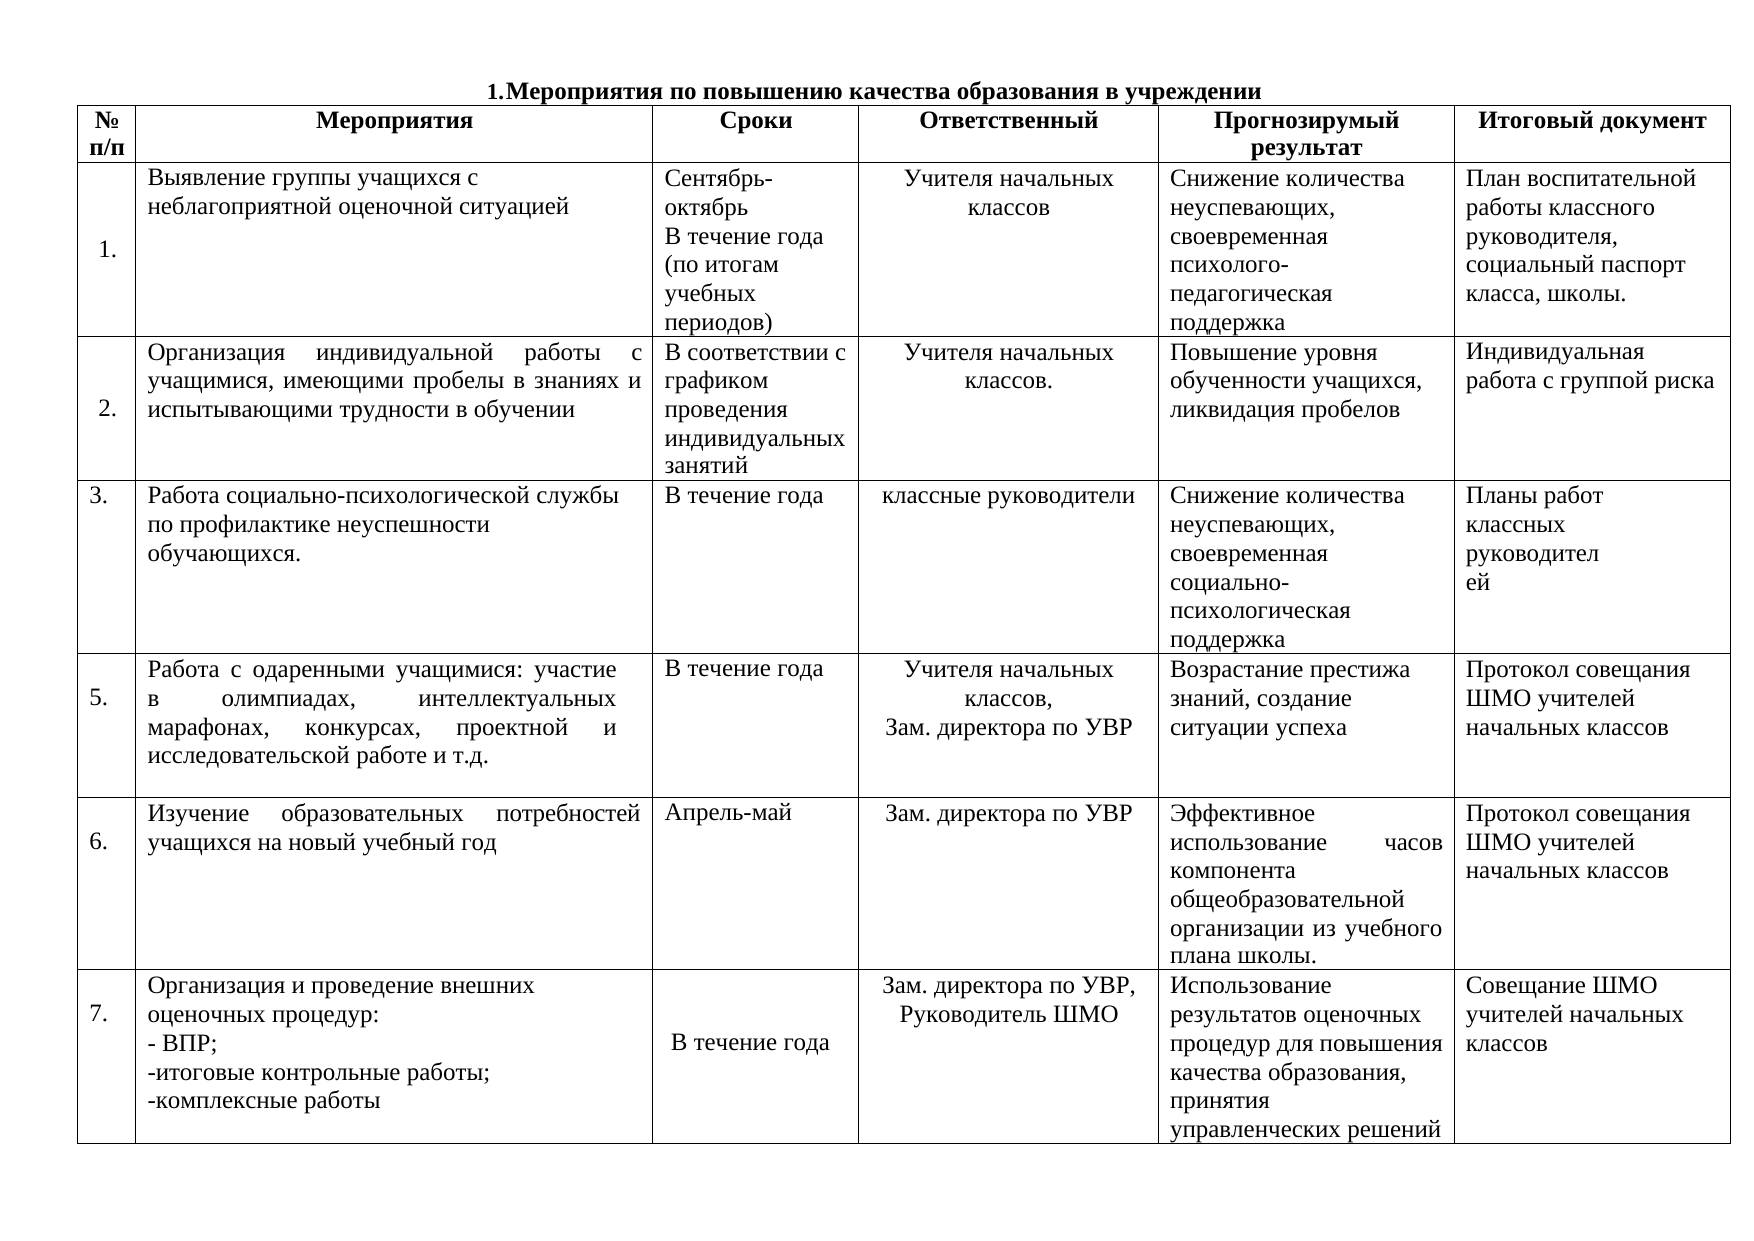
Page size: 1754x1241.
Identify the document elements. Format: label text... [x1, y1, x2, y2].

table_cell 6. [78, 798, 135, 969]
table_cell классные руководители [859, 481, 1158, 653]
table_cell Индивидуальная работа с группой риска [1455, 337, 1730, 479]
table_cell Апрель-май [653, 798, 858, 969]
table_cell Повышение уровня обученности учащихся, ликвидация пробелов [1159, 337, 1454, 479]
table_cell 1. [78, 163, 135, 336]
table_cell Учителя начальных классов. [859, 337, 1158, 479]
table_cell Планы работ классных руководителей [1455, 481, 1730, 653]
table_cell В соответствии с графиком проведения индивидуальных занятий [653, 337, 858, 479]
table_cell Возрастание престижа знаний, создание ситуации успеха [1159, 654, 1454, 797]
table_cell Сентябрь- октябрь В течение года (по итогам учебных периодов) [653, 163, 858, 336]
table_cell Снижение количества неуспевающих, своевременная социально- психологическая поддержка [1159, 481, 1454, 653]
table_cell Эффективное использование часов компонента общеобразовательной организации из учебного плана школы. [1159, 798, 1454, 969]
table_header Прогнозирумый результат [1159, 106, 1454, 162]
table_cell Учителя начальных классов [859, 163, 1158, 336]
table_cell 7. [78, 970, 135, 1143]
table_cell Изучение образовательных потребностей учащихся на новый учебный год [136, 798, 652, 969]
table_cell Зам. директора по УВР, Руководитель ШМО [859, 970, 1158, 1143]
table_cell Организация индивидуальной работы с учащимися, имеющими пробелы в знаниях и испытывающими трудности в обучении [136, 337, 652, 479]
table_cell Совещание ШМО учителей начальных классов [1455, 970, 1730, 1143]
table_header Итоговый документ [1455, 106, 1730, 162]
table_cell В течение года [653, 654, 858, 797]
table_cell В течение года [653, 481, 858, 653]
subtitle Мероприятия по повышению качества образования в учреждении [487, 76, 1743, 104]
table_cell План воспитательной работы классного руководителя, социальный паспорт класса, школы. [1455, 163, 1730, 336]
table_cell Протокол совещания ШМО учителей начальных классов [1455, 654, 1730, 797]
table_cell Организация и проведение внешних оценочных процедур: - ВПР; -итоговые контрольные работы; -комплексные работы [136, 970, 652, 1143]
table_cell 5. [78, 654, 135, 797]
table_cell Зам. директора по УВР [859, 798, 1158, 969]
table_cell Учителя начальных классов, Зам. директора по УВР [859, 654, 1158, 797]
table_cell Использование результатов оценочных процедур для повышения качества образования, принятия управленческих решений [1159, 970, 1454, 1143]
table_header Мероприятия [136, 106, 652, 162]
table_cell Работа социально-психологической службы по профилактике неуспешности обучающихся. [136, 481, 652, 653]
table_cell 3. [78, 481, 135, 653]
table_header Ответственный [859, 106, 1158, 162]
table_cell 2. [78, 337, 135, 479]
table_header № п/п [78, 106, 135, 162]
table_cell Работа с одаренными учащимися: участие в олимпиадах, интеллектуальных марафонах, конкурсах, проектной и исследовательской работе и т.д. [136, 654, 652, 797]
table_cell Выявление группы учащихся с неблагоприятной оценочной ситуацией [136, 163, 652, 336]
table_cell Снижение количества неуспевающих, своевременная психолого- педагогическая поддержка [1159, 163, 1454, 336]
table_cell Протокол совещания ШМО учителей начальных классов [1455, 798, 1730, 969]
table_header Сроки [653, 106, 858, 162]
table_cell В течение года [653, 970, 858, 1143]
